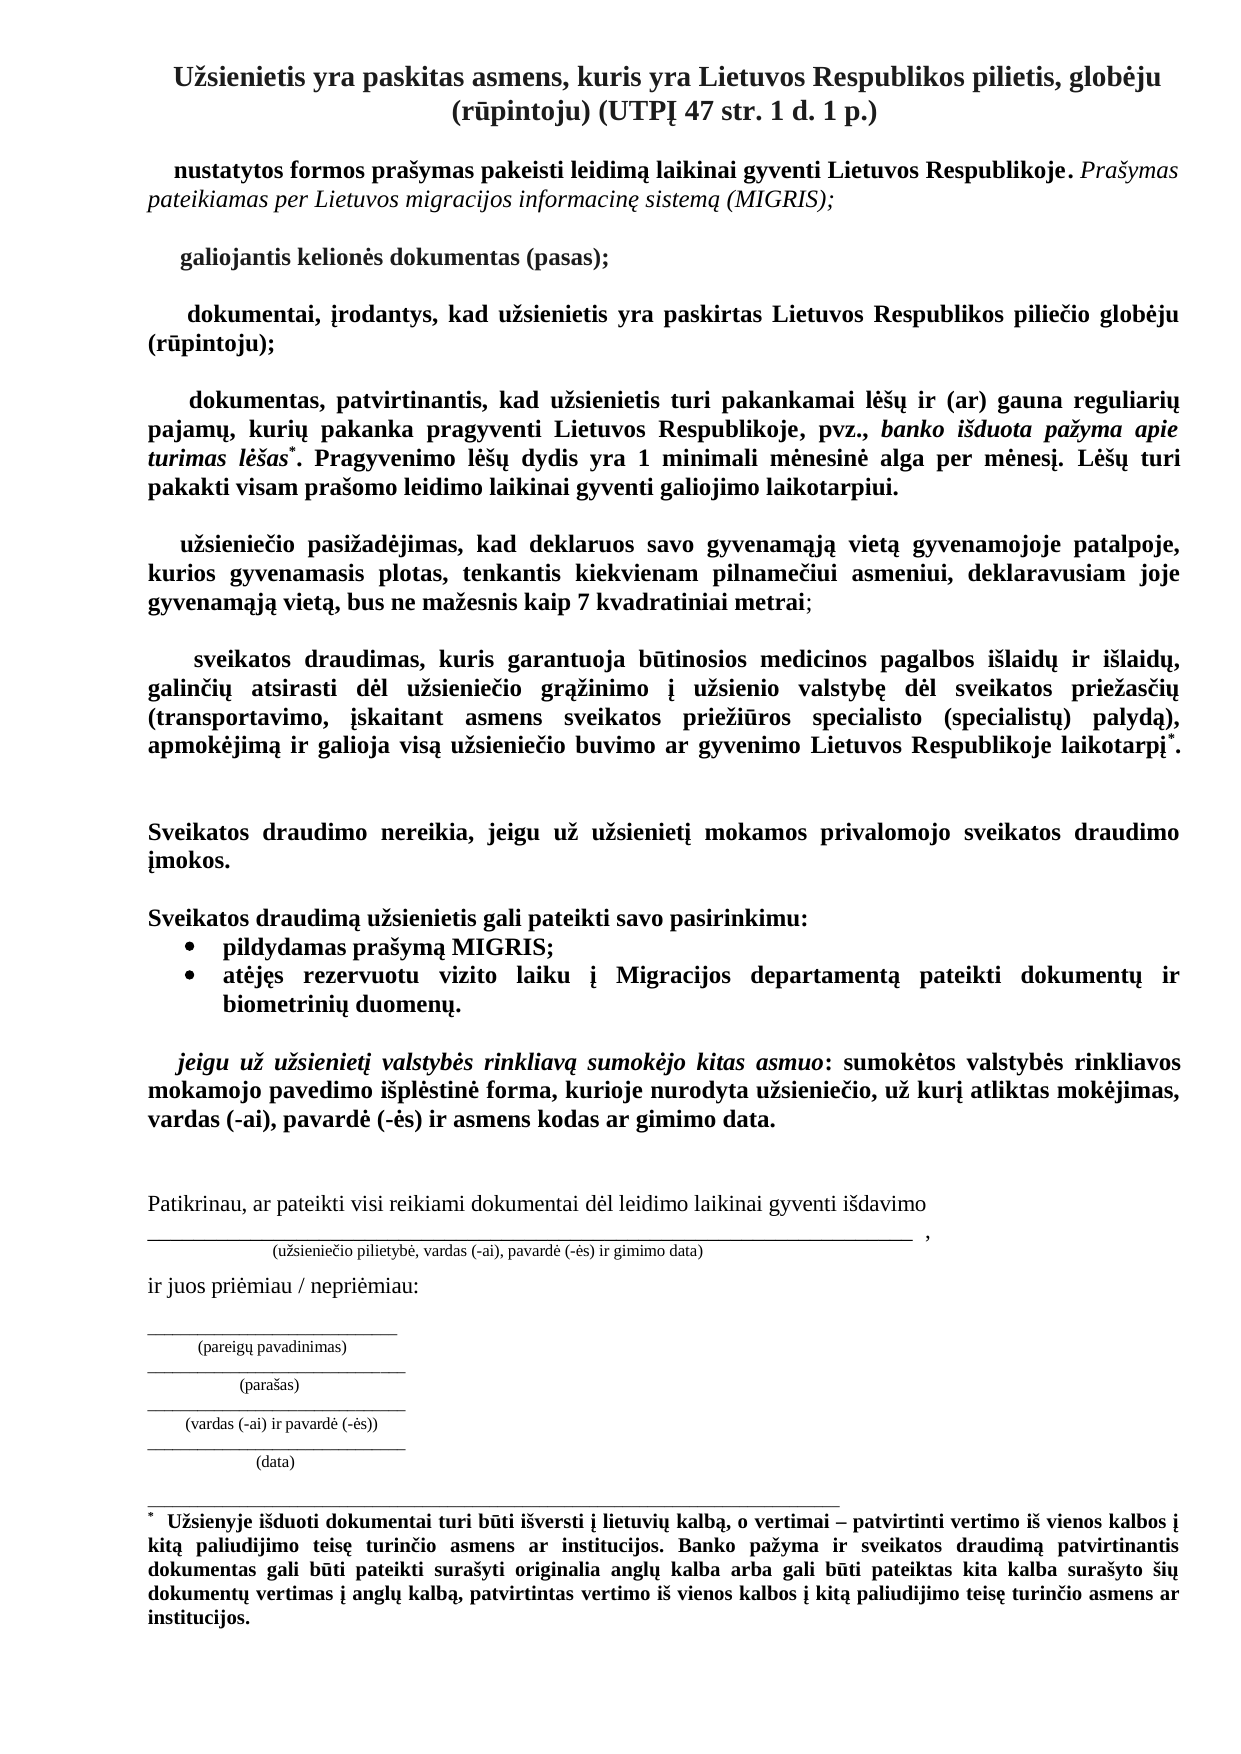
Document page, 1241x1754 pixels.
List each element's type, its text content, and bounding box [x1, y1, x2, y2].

text * Užsienyje išduoti dokumentai turi būti išversti į lietuvių kalbą, o vertimai – patvirtinti vertimo iš vienos kalbos į kitą paliudijimo teisę turinčio asmens ar institucijos. Banko pažyma ir sveikatos draudimą patvirtinantis dokumentas gali būti pateikti surašyti originalia anglų kalba arba gali būti pateiktas kita kalba surašyto šių dokumentų vertimas į anglų kalbą, patvirtintas vertimo iš vienos kalbos į kitą paliudijimo teisę turinčio asmens ar institucijos. [148, 1509, 1181, 1629]
text  nustatytos formos prašymas pakeisti leidimą laikinai gyventi Lietuvos Respublikoje. Prašymas pateikiamas per Lietuvos migracijos informacinę sistemą (MIGRIS); [148, 155, 1181, 213]
text ___________________________________________________________________________________ [148, 1490, 1181, 1509]
text  užsieniečio pasižadėjimas, kad deklaruos savo gyvenamąją vietą gyvenamojoje patalpoje, kurios gyvenamasis plotas, tenkantis kiekvienam pilnamečiui asmeniui, deklaravusiam joje gyvenamąją vietą, bus ne mažesnis kaip 7 kvadratiniai metrai; [148, 529, 1181, 615]
text Sveikatos draudimą užsienietis gali pateikti savo pasirinkimu: [148, 903, 1181, 932]
text  dokumentas, patvirtinantis, kad užsienietis turi pakankamai lėšų ir (ar) gauna reguliarių pajamų, kurių pakanka pragyventi Lietuvos Respublikoje, pvz., banko išduota pažyma apie turimas lėšas*. Pragyvenimo lėšų dydis yra 1 minimali mėnesinė alga per mėnesį. Lėšų turi pakakti visam prašomo leidimo laikinai gyventi galiojimo laikotarpiui. [148, 385, 1181, 500]
list pildydamas prašymą MIGRIS; [185, 932, 1181, 960]
text  jeigu už užsienietį valstybės rinkliavą sumokėjo kitas asmuo: sumokėtos valstybės rinkliavos mokamojo pavedimo išplėstinė forma, kurioje nurodyta užsieniečio, už kurį atliktas mokėjimas, vardas (-ai), pavardė (-ės) ir asmens kodas ar gimimo data. [148, 1047, 1181, 1133]
text  sveikatos draudimas, kuris garantuoja būtinosios medicinos pagalbos išlaidų ir išlaidų, galinčių atsirasti dėl užsieniečio grąžinimo į užsienio valstybę dėl sveikatos priežasčių (transportavimo, įskaitant asmens sveikatos priežiūros specialisto (specialistų) palydą), apmokėjimą ir galioja visą užsieniečio buvimo ar gyvenimo Lietuvos Respublikoje laikotarpį*. [148, 644, 1181, 788]
text  galiojantis kelionės dokumentas (pasas); [148, 242, 1181, 270]
text  dokumentai, įrodantys, kad užsienietis yra paskirtas Lietuvos Respublikos piliečio globėju (rūpintoju); [148, 299, 1181, 357]
list atėjęs rezervuotu vizito laiku į Migracijos departamentą pateikti dokumentų ir biometrinių duomenų. [185, 960, 1181, 1018]
text Užsienietis yra paskitas asmens, kuris yra Lietuvos Respublikos pilietis, globėju (rūpintoju) (UTPĮ 47 str. 1 d. 1 p.) [148, 59, 1181, 126]
text Sveikatos draudimo nereikia, jeigu už užsienietį mokamos privalomojo sveikatos draudimo įmokos. [148, 817, 1181, 874]
